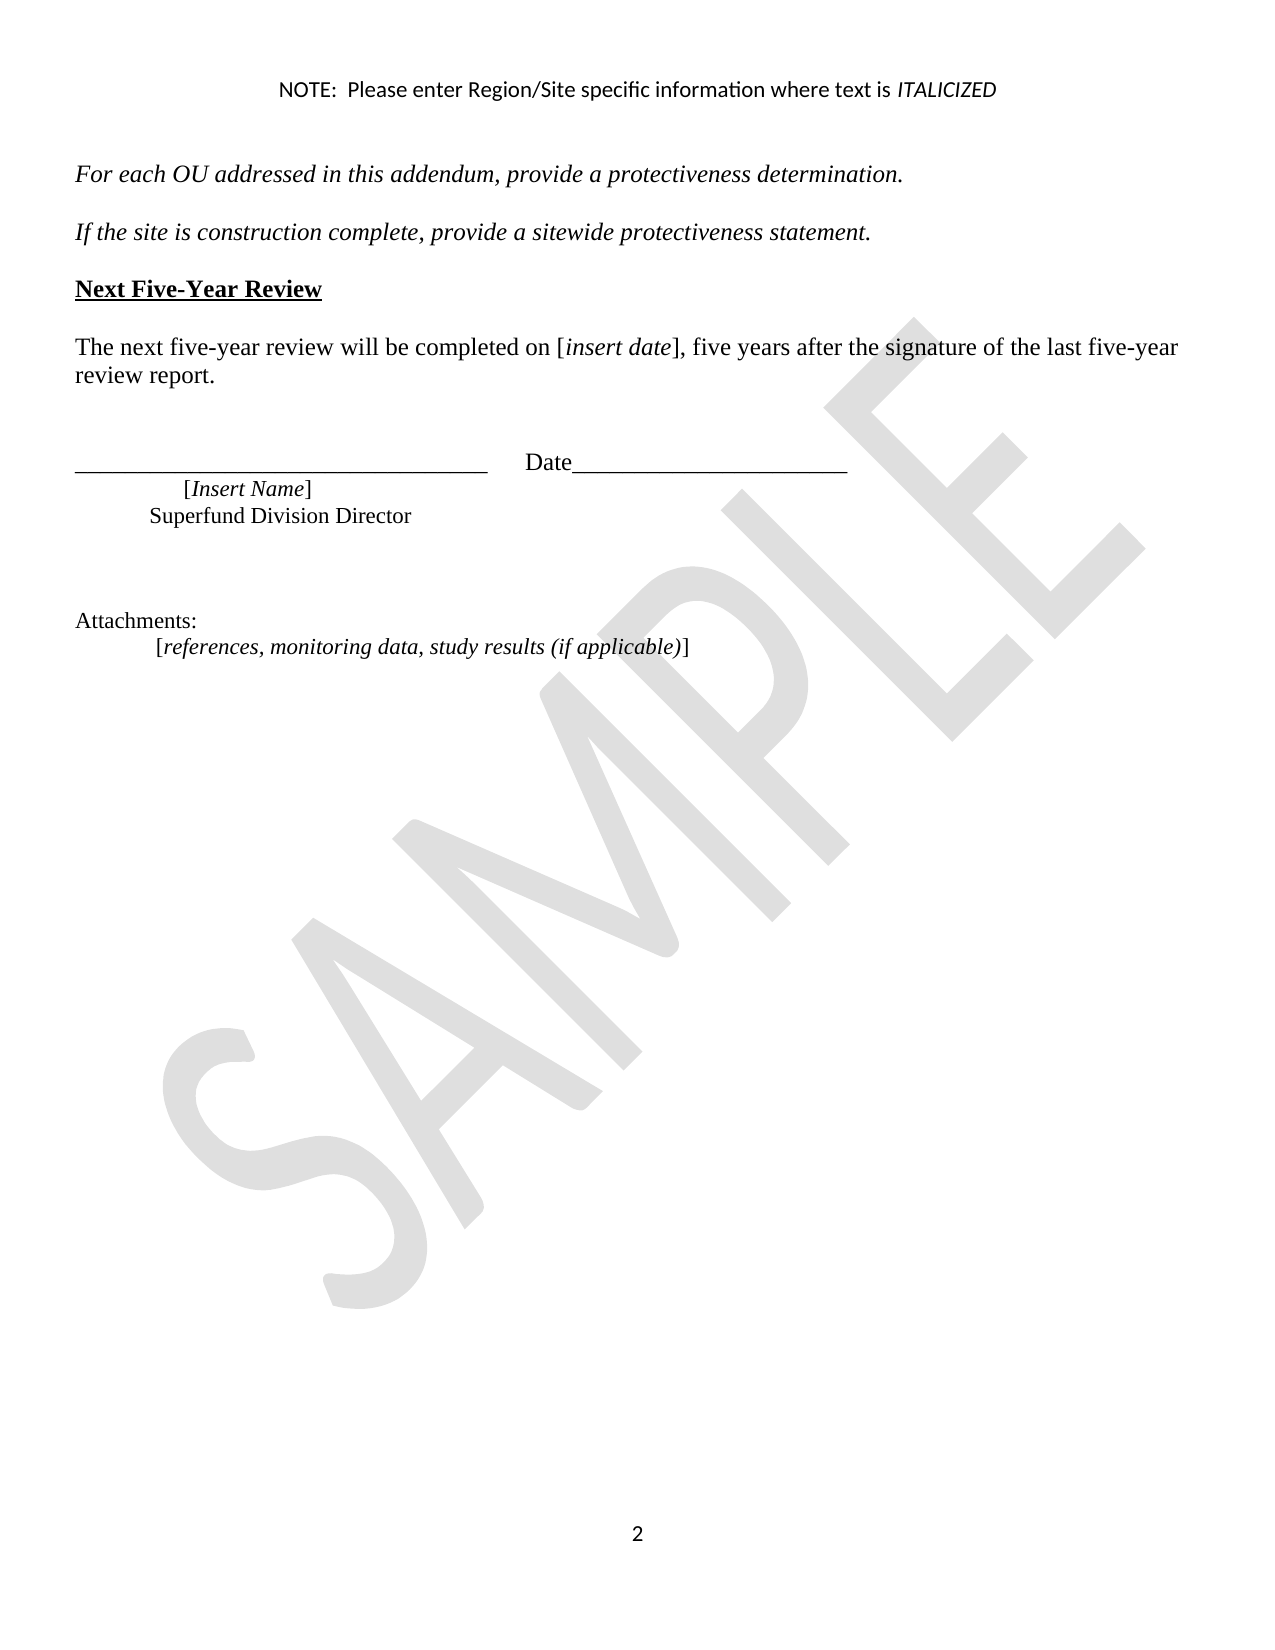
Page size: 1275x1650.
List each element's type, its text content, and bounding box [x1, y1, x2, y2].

text _________________________________ Date______________________ [75, 447, 1200, 475]
text Attachments: [75, 607, 1200, 633]
text For each OU addressed in this addendum, provide a protectiveness determination. [75, 159, 1200, 188]
text [references, monitoring data, study results (if applicable)] [75, 633, 1200, 660]
text Superfund Division Director [75, 502, 1200, 528]
text Next Five-Year Review [75, 274, 1200, 303]
text The next five-year review will be completed on [insert date], five years after the signature of the last five-year review report. [75, 332, 1200, 389]
text [Insert Name] [75, 475, 1200, 502]
text If the site is construction complete, provide a sitewide protectiveness statement. [75, 217, 1200, 245]
